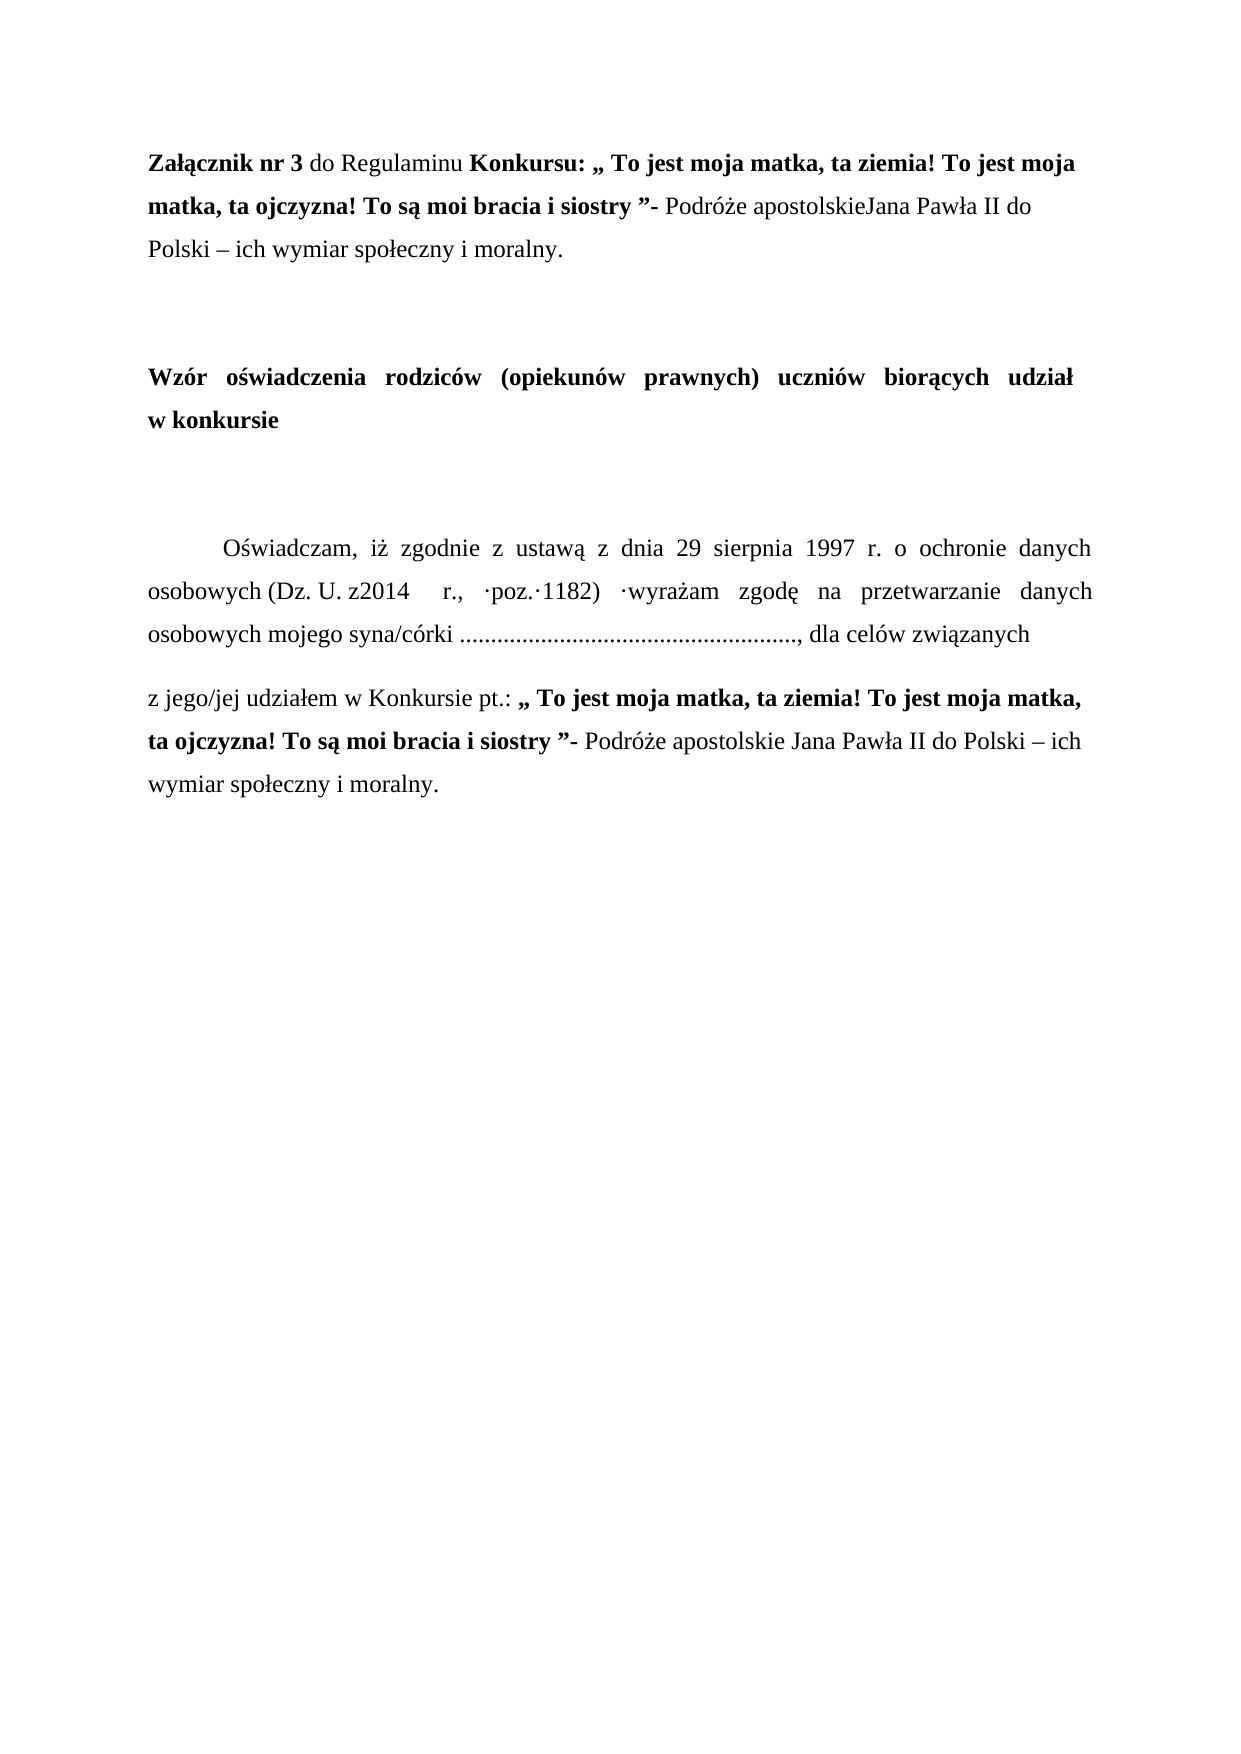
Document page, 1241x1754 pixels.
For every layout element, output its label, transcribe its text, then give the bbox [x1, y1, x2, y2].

text Załącznik nr 3 do Regulaminu Konkursu: „ To jest moja matka, ta ziemia! To jest moja matka, ta ojczyzna! To są moi bracia i siostry ”- Podróże apostolskieJana Pawła II do Polski – ich wymiar społeczny i moralny. [148, 148, 1091, 263]
text Oświadczam, iż zgodnie z ustawą z dnia 29 sierpnia 1997 r. o ochronie danych osobowych (Dz. U. z2014 r., ·poz.·1182) ·wyrażam zgodę na przetwarzanie danych osobowych mojego syna/córki ......................................................, dla celów związanych [148, 533, 1093, 648]
text Wzór oświadczenia rodziców (opiekunów prawnych) uczniów biorących udział w konkursie [148, 362, 1093, 434]
text z jego/jej udziałem w Konkursie pt.: „ To jest moja matka, ta ziemia! To jest moja matka, ta ojczyzna! To są moi bracia i siostry ”- Podróże apostolskie Jana Pawła II do Polski – ich wymiar społeczny i moralny. [148, 683, 1091, 798]
